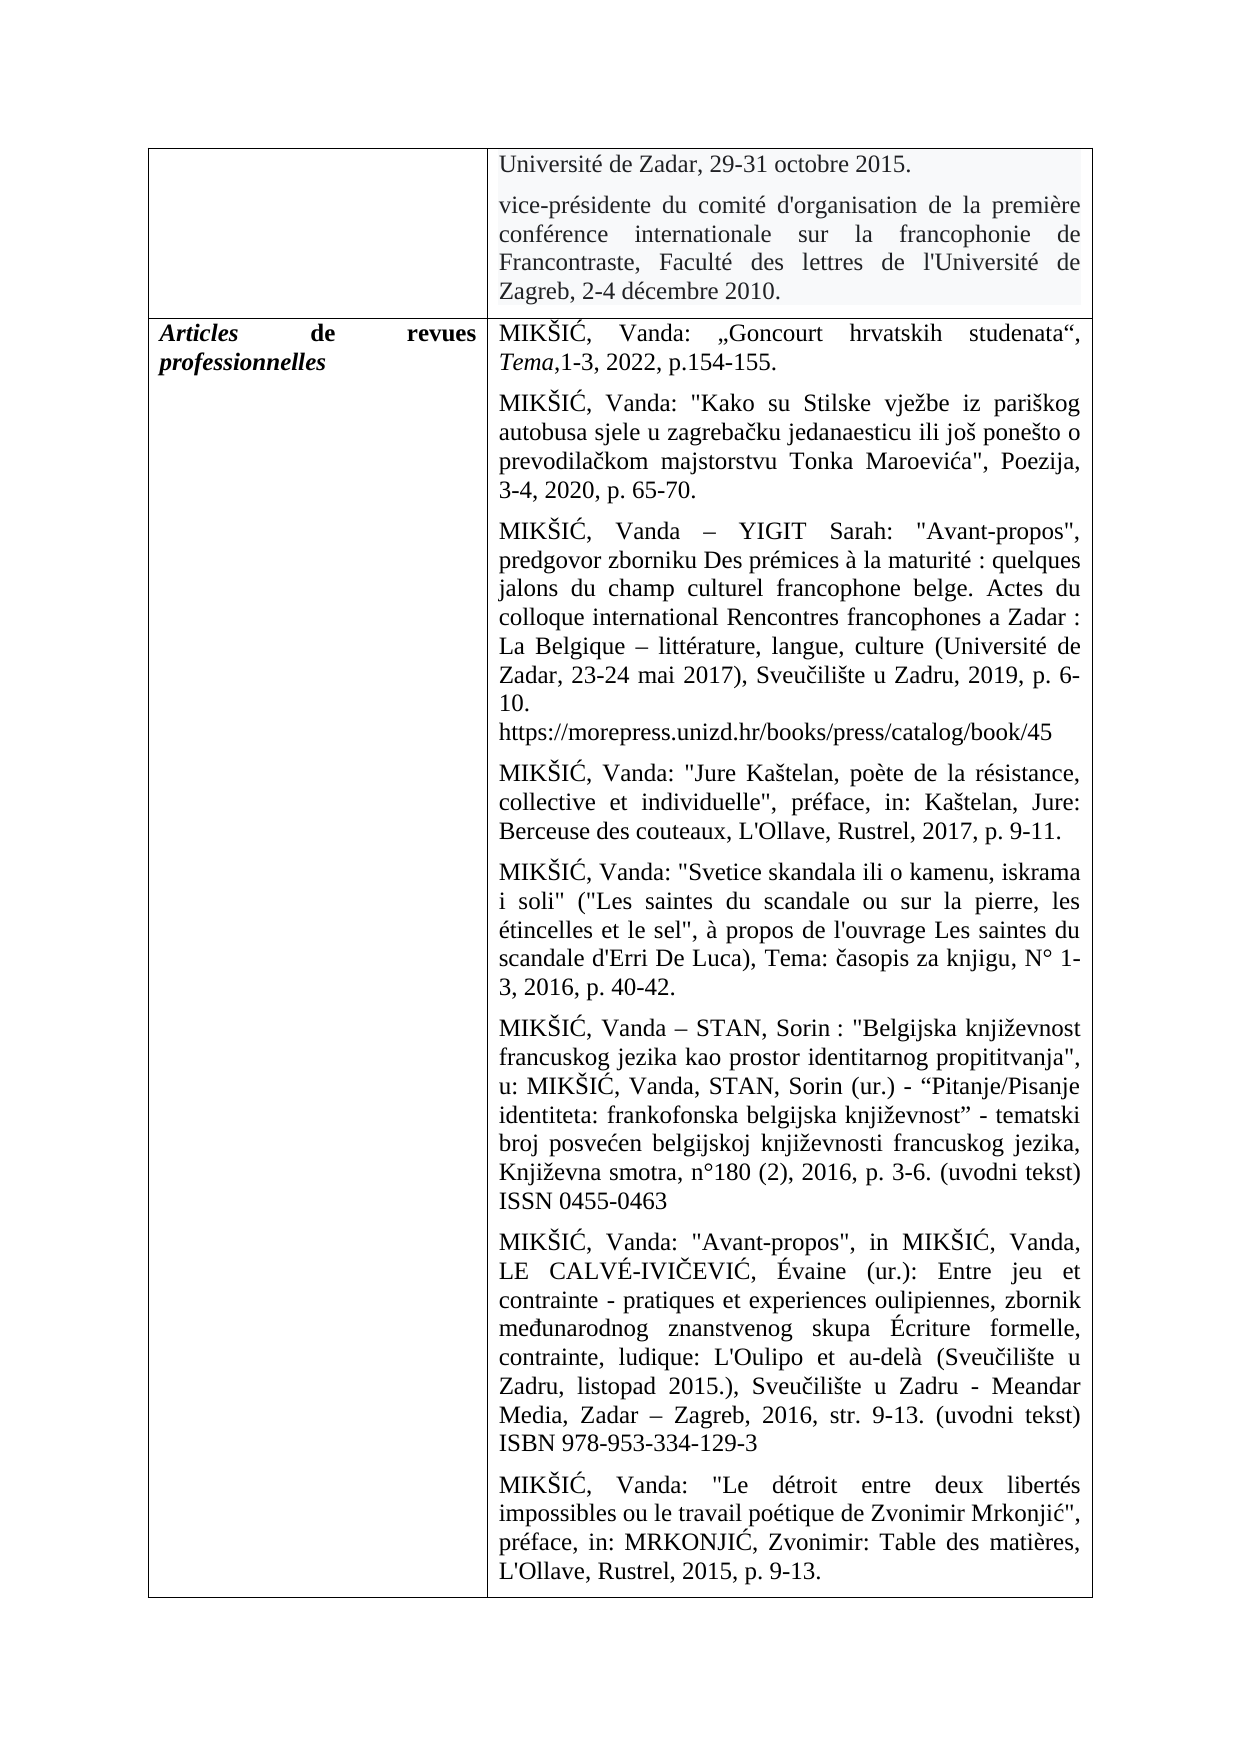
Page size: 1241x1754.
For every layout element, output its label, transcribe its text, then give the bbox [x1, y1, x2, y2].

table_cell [149, 149, 487, 317]
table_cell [149, 319, 487, 1597]
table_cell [488, 319, 1092, 1597]
